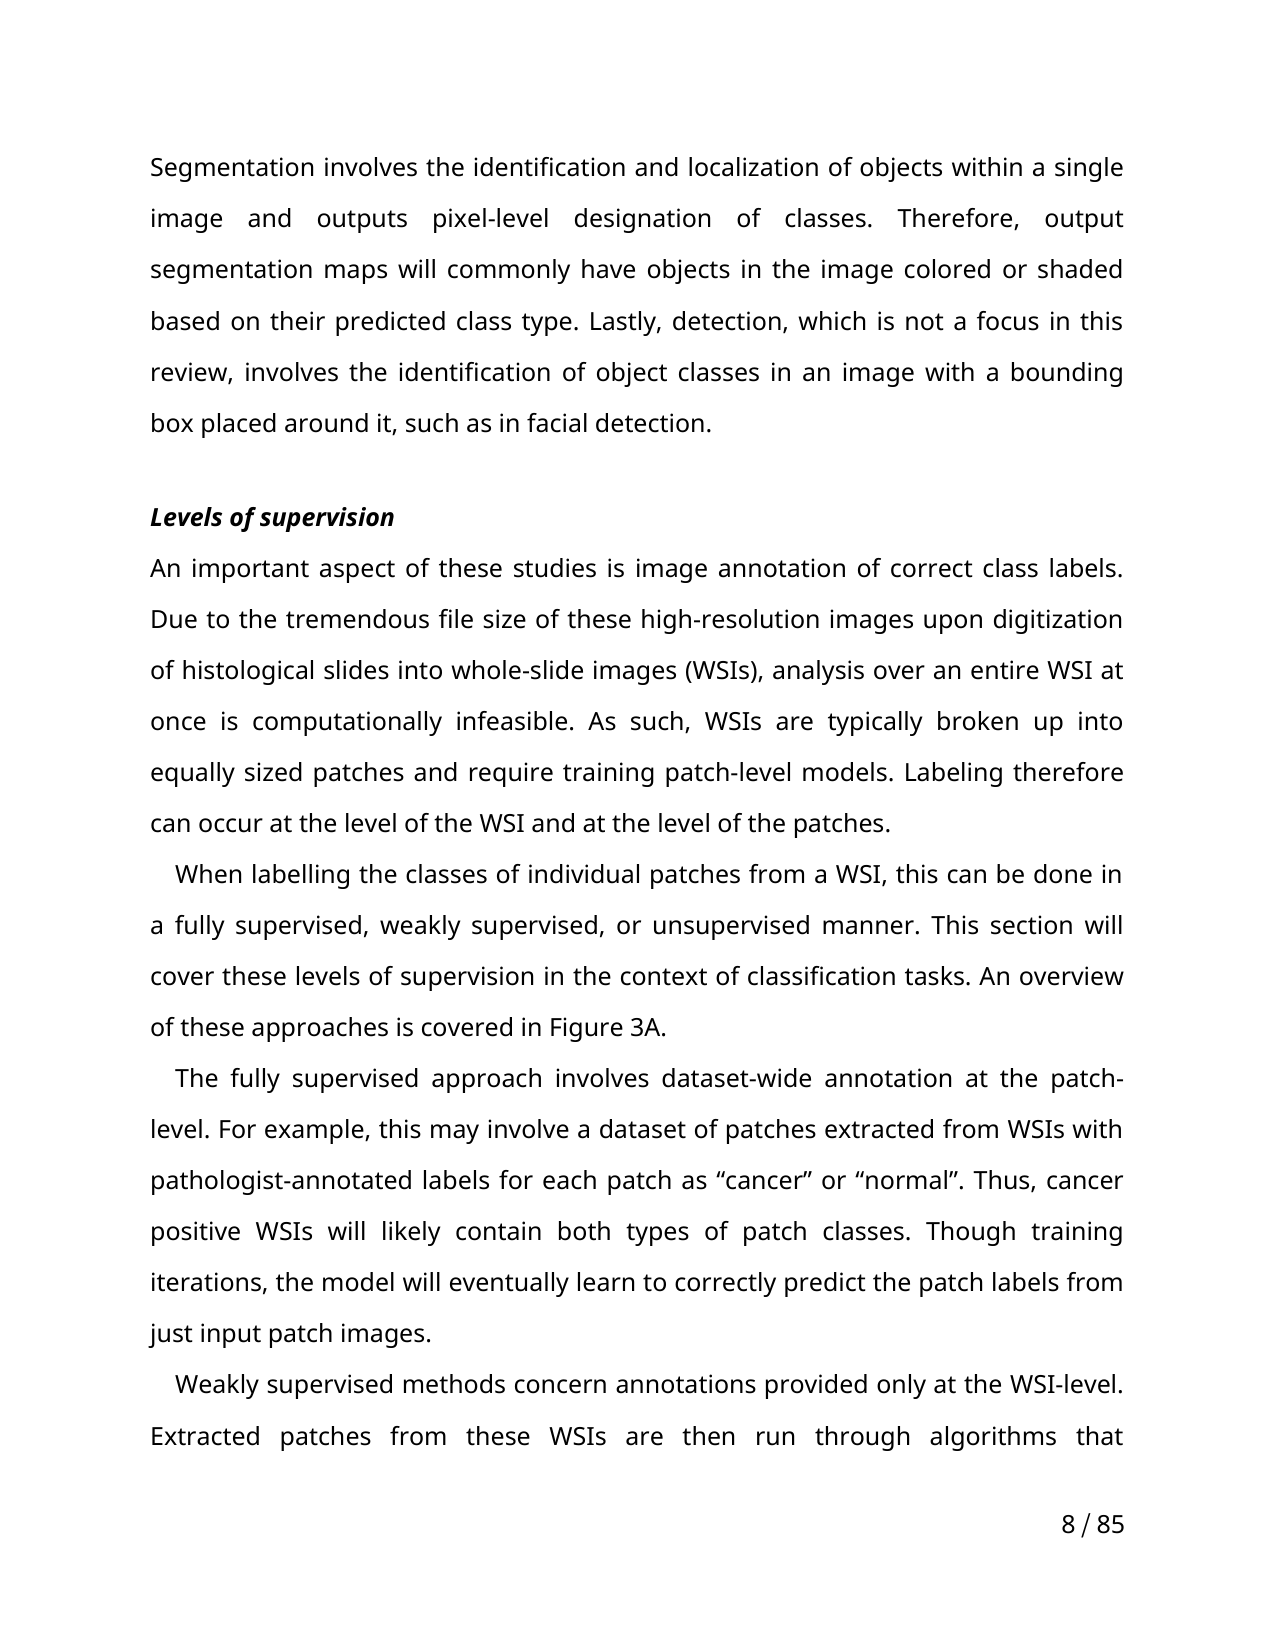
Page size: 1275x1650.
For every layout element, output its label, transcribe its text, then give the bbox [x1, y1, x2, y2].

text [150, 150, 1125, 439]
text Levels of supervision [150, 499, 1125, 533]
text An important aspect of these studies is image annotation of correct class labels. Due to the tremendous file size of these high-resolution images upon digitization of histological slides into whole-slide images (WSIs), analysis over an entire WSI at once is computationally infeasible. As such, WSIs are typically broken up into equally sized patches and require training patch-level models. Labeling therefore can occur at the level of the WSI and at the level of the patches. [150, 550, 1125, 840]
text The fully supervised approach involves dataset-wide annotation at the patch-level. For example, this may involve a dataset of patches extracted from WSIs with pathologist-annotated labels for each patch as “cancer” or “normal”. Thus, cancer positive WSIs will likely contain both types of patch classes. Though training iterations, the model will eventually learn to correctly predict the patch labels from just input patch images. [150, 1061, 1125, 1350]
text When labelling the classes of individual patches from a WSI, this can be done in a fully supervised, weakly supervised, or unsupervised manner. This section will cover these levels of supervision in the context of classification tasks. An overview of these approaches is covered in Figure 3A. [150, 857, 1125, 1044]
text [150, 1367, 1125, 1452]
